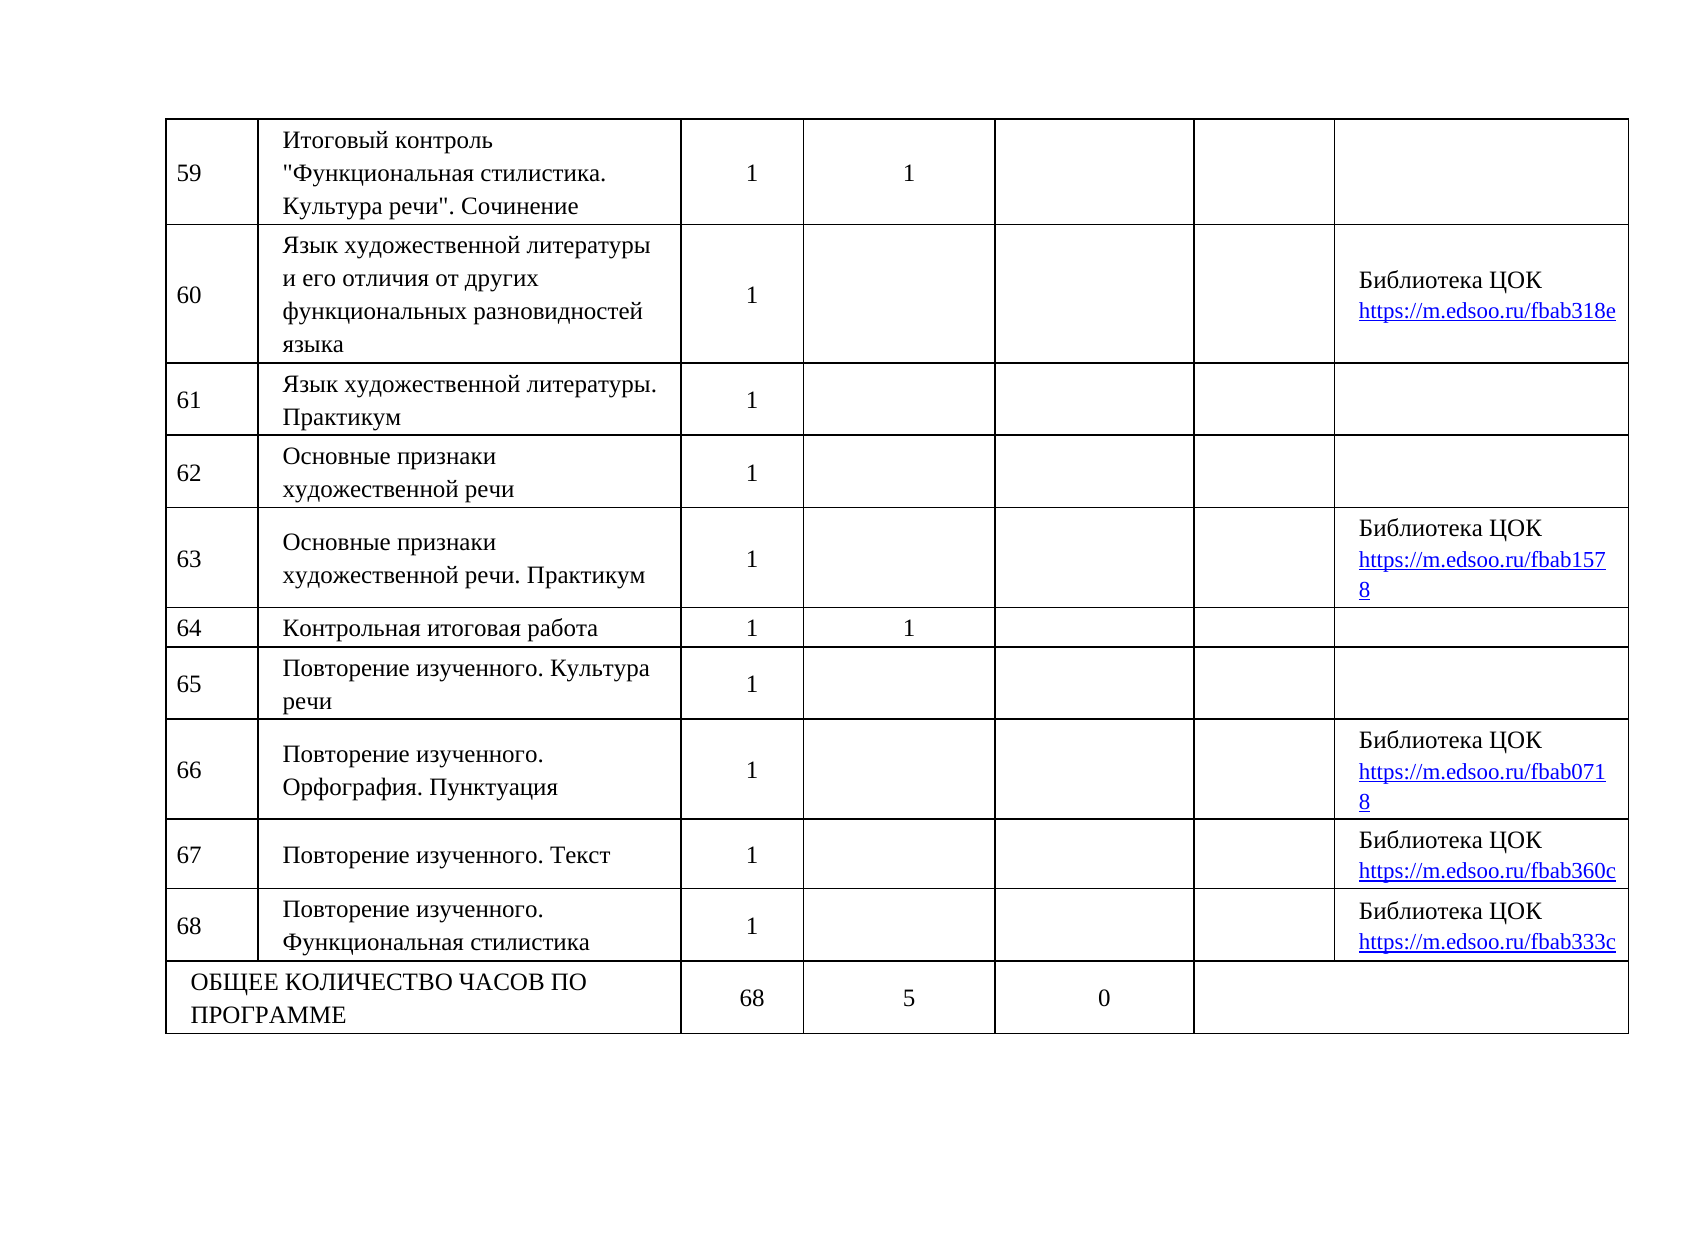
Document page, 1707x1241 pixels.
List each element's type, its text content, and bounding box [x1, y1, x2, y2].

table_cell [804, 820, 994, 888]
table_cell 65 [167, 648, 257, 718]
table_cell Повторение изученного. Текст [259, 820, 680, 888]
table_cell 63 [167, 508, 257, 607]
table_cell [996, 820, 1193, 888]
table_cell Библиотека ЦОК https://m.edsoo.ru/fbab1578 [1335, 508, 1628, 607]
table_cell Повторение изученного. Культура речи [259, 648, 680, 718]
table_cell Язык художественной литературы и его отличия от других функциональных разновидностей языка [259, 225, 680, 362]
table_cell 1 [804, 120, 994, 223]
table_cell [804, 225, 994, 362]
table_cell 62 [167, 436, 257, 507]
table_cell Библиотека ЦОК https://m.edsoo.ru/fbab318e [1335, 225, 1628, 362]
table_cell 68 [167, 889, 257, 960]
table_cell 67 [167, 820, 257, 888]
table_cell [996, 608, 1193, 646]
table_cell Язык художественной литературы. Практикум [259, 364, 680, 434]
table_cell Повторение изученного. Орфография. Пунктуация [259, 720, 680, 818]
table_cell [804, 508, 994, 607]
table_cell [1195, 608, 1334, 646]
table_cell ОБЩЕЕ КОЛИЧЕСТВО ЧАСОВ ПО ПРОГРАММЕ [167, 962, 680, 1032]
table_cell [1195, 120, 1334, 223]
table_cell [804, 436, 994, 507]
table_cell 60 [167, 225, 257, 362]
table_cell [1335, 436, 1628, 507]
table_cell 0 [996, 962, 1193, 1032]
table_cell Библиотека ЦОК https://m.edsoo.ru/fbab333c [1335, 889, 1628, 960]
table_cell [1195, 820, 1334, 888]
table_cell 1 [682, 648, 803, 718]
table_cell Итоговый контроль "Функциональная стилистика. Культура речи". Сочинение [259, 120, 680, 223]
table_cell [1195, 889, 1334, 960]
table_cell 64 [167, 608, 257, 646]
table_cell [1195, 436, 1334, 507]
table_cell [996, 508, 1193, 607]
table_cell [804, 720, 994, 818]
table_cell [1195, 225, 1334, 362]
table_cell 1 [682, 720, 803, 818]
table_cell 1 [682, 889, 803, 960]
table_cell [1195, 962, 1628, 1032]
table_cell [1195, 648, 1334, 718]
table_cell [996, 436, 1193, 507]
table_cell Библиотека ЦОК https://m.edsoo.ru/fbab0718 [1335, 720, 1628, 818]
table_cell Основные признаки художественной речи [259, 436, 680, 507]
table_cell 1 [682, 508, 803, 607]
table_cell 59 [167, 120, 257, 223]
table_cell 66 [167, 720, 257, 818]
table_cell [804, 889, 994, 960]
table_cell [1335, 364, 1628, 434]
table_cell [996, 648, 1193, 718]
table_cell 1 [682, 608, 803, 646]
table_cell 1 [804, 608, 994, 646]
table_cell [996, 889, 1193, 960]
table_cell 1 [682, 120, 803, 223]
table_cell 68 [682, 962, 803, 1032]
table_cell 1 [682, 225, 803, 362]
table_cell 1 [682, 820, 803, 888]
table_cell Контрольная итоговая работа [259, 608, 680, 646]
table_cell 5 [804, 962, 994, 1032]
table_cell [1335, 608, 1628, 646]
table_cell 1 [682, 436, 803, 507]
table_cell [1195, 508, 1334, 607]
table_cell [804, 648, 994, 718]
table_cell [1335, 648, 1628, 718]
table_cell Основные признаки художественной речи. Практикум [259, 508, 680, 607]
table_cell [996, 364, 1193, 434]
table_cell Библиотека ЦОК https://m.edsoo.ru/fbab360c [1335, 820, 1628, 888]
table_cell 1 [682, 364, 803, 434]
table_cell [1195, 364, 1334, 434]
table_cell Повторение изученного. Функциональная стилистика [259, 889, 680, 960]
table_cell [1195, 720, 1334, 818]
table_cell [996, 720, 1193, 818]
table_cell [996, 225, 1193, 362]
table_cell [804, 364, 994, 434]
table_cell [1335, 120, 1628, 223]
table_cell 61 [167, 364, 257, 434]
table_cell [996, 120, 1193, 223]
